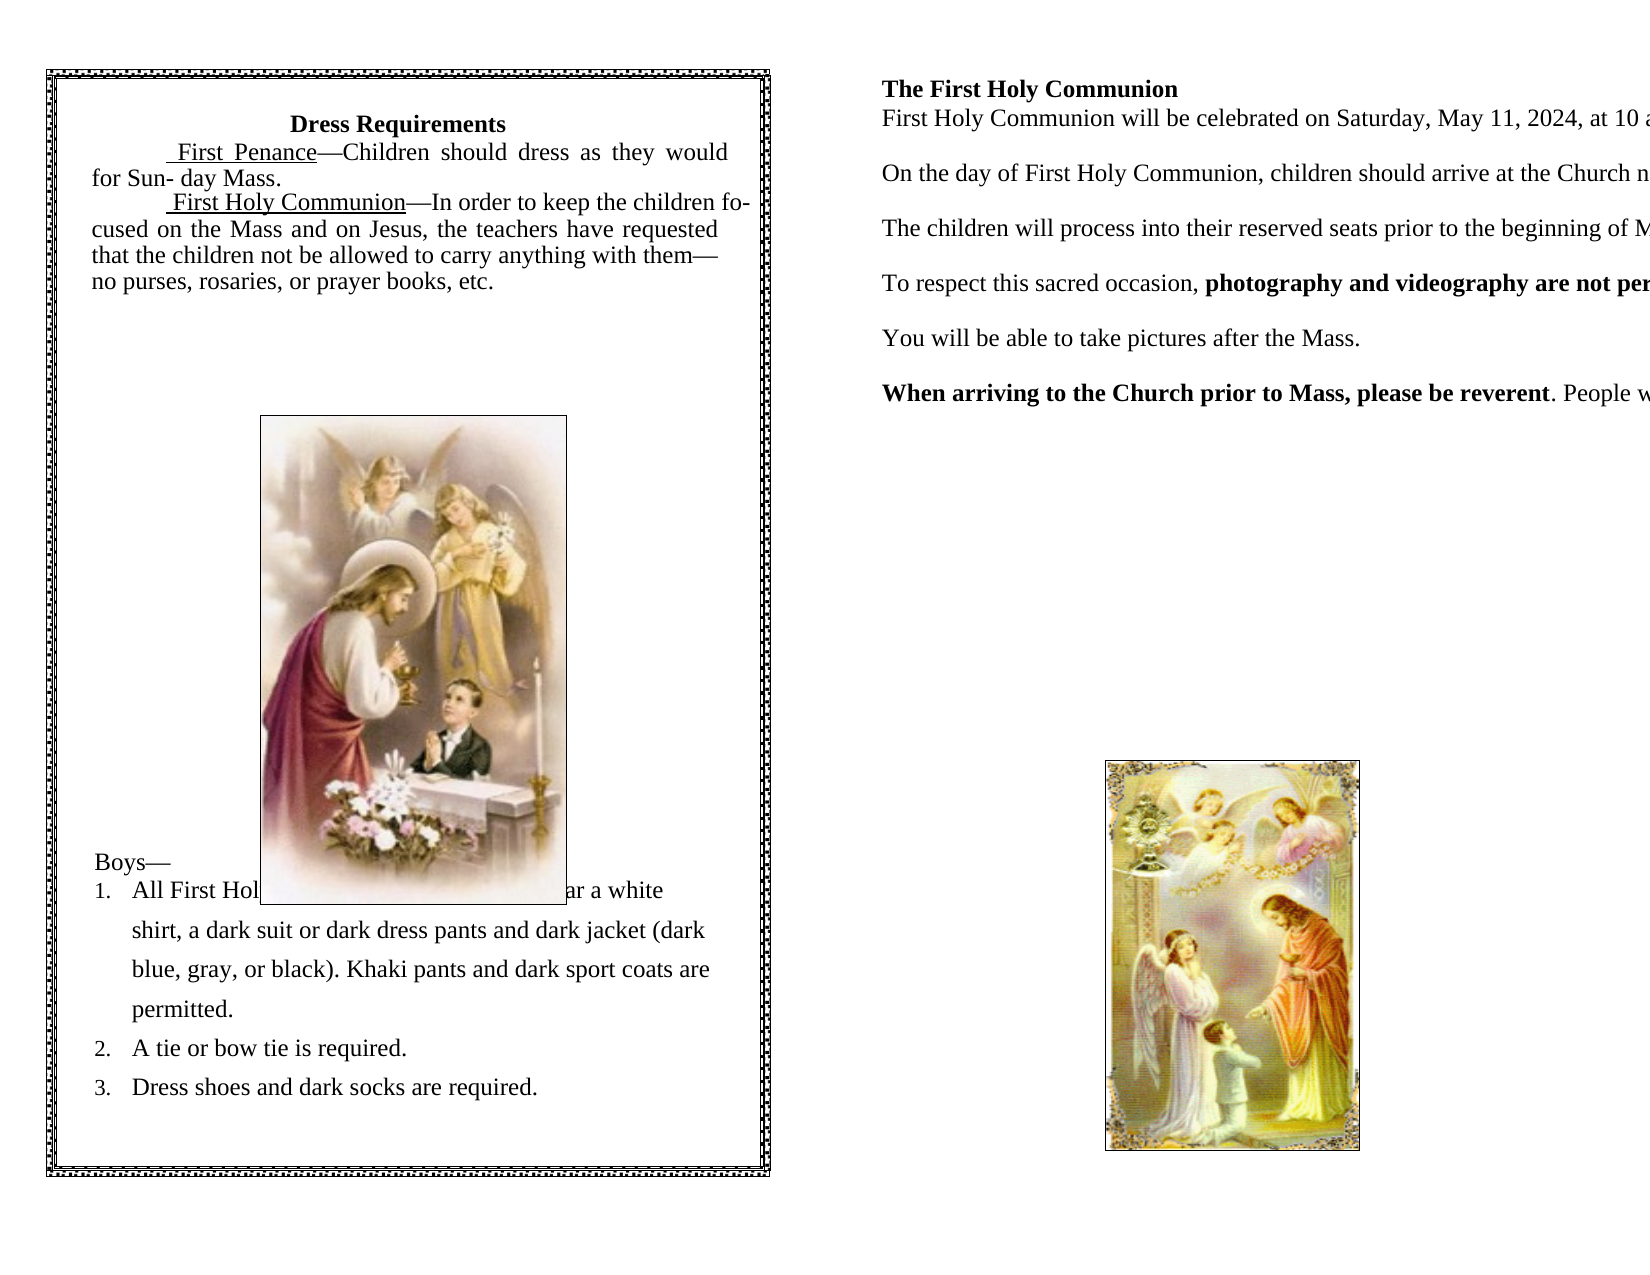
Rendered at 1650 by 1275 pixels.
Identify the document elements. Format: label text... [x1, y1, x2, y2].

picture [47, 70, 771, 75]
picture [1106, 875, 1359, 1033]
text First Penance—Children should dress as they would for Sun- day Mass. [91, 139, 728, 192]
text First Holy Communion—In order to keep the children fo- [166, 192, 1589, 216]
picture [765, 139, 770, 192]
list A tie or bow tie is required. [94, 1033, 1589, 1062]
text Boys— [94, 850, 260, 875]
list Dress shoes and dark socks are required. [94, 1072, 1589, 1100]
picture [261, 416, 566, 904]
picture [1106, 1062, 1359, 1072]
picture [765, 1100, 770, 1170]
picture [47, 76, 52, 1170]
picture [765, 875, 770, 1033]
picture [47, 1171, 769, 1176]
text cused on the Mass and on Jesus, the teachers have requested that the children not be allowed to carry anything with them—no purses, rosaries, or prayer books, etc. [91, 216, 719, 295]
picture [765, 1062, 770, 1072]
picture [765, 76, 770, 107]
picture [765, 216, 770, 850]
picture [1106, 761, 1359, 850]
picture [1106, 1100, 1359, 1150]
list All First Holy Communion boys should wear a white shirt, a dark suit or dark dress pants and dark jacket (dark blue, gray, or black). Khaki pants and dark sport coats are permitted. [94, 875, 711, 1023]
subtitle Dress Requirements [290, 107, 1589, 139]
text Boys— [567, 850, 1589, 875]
